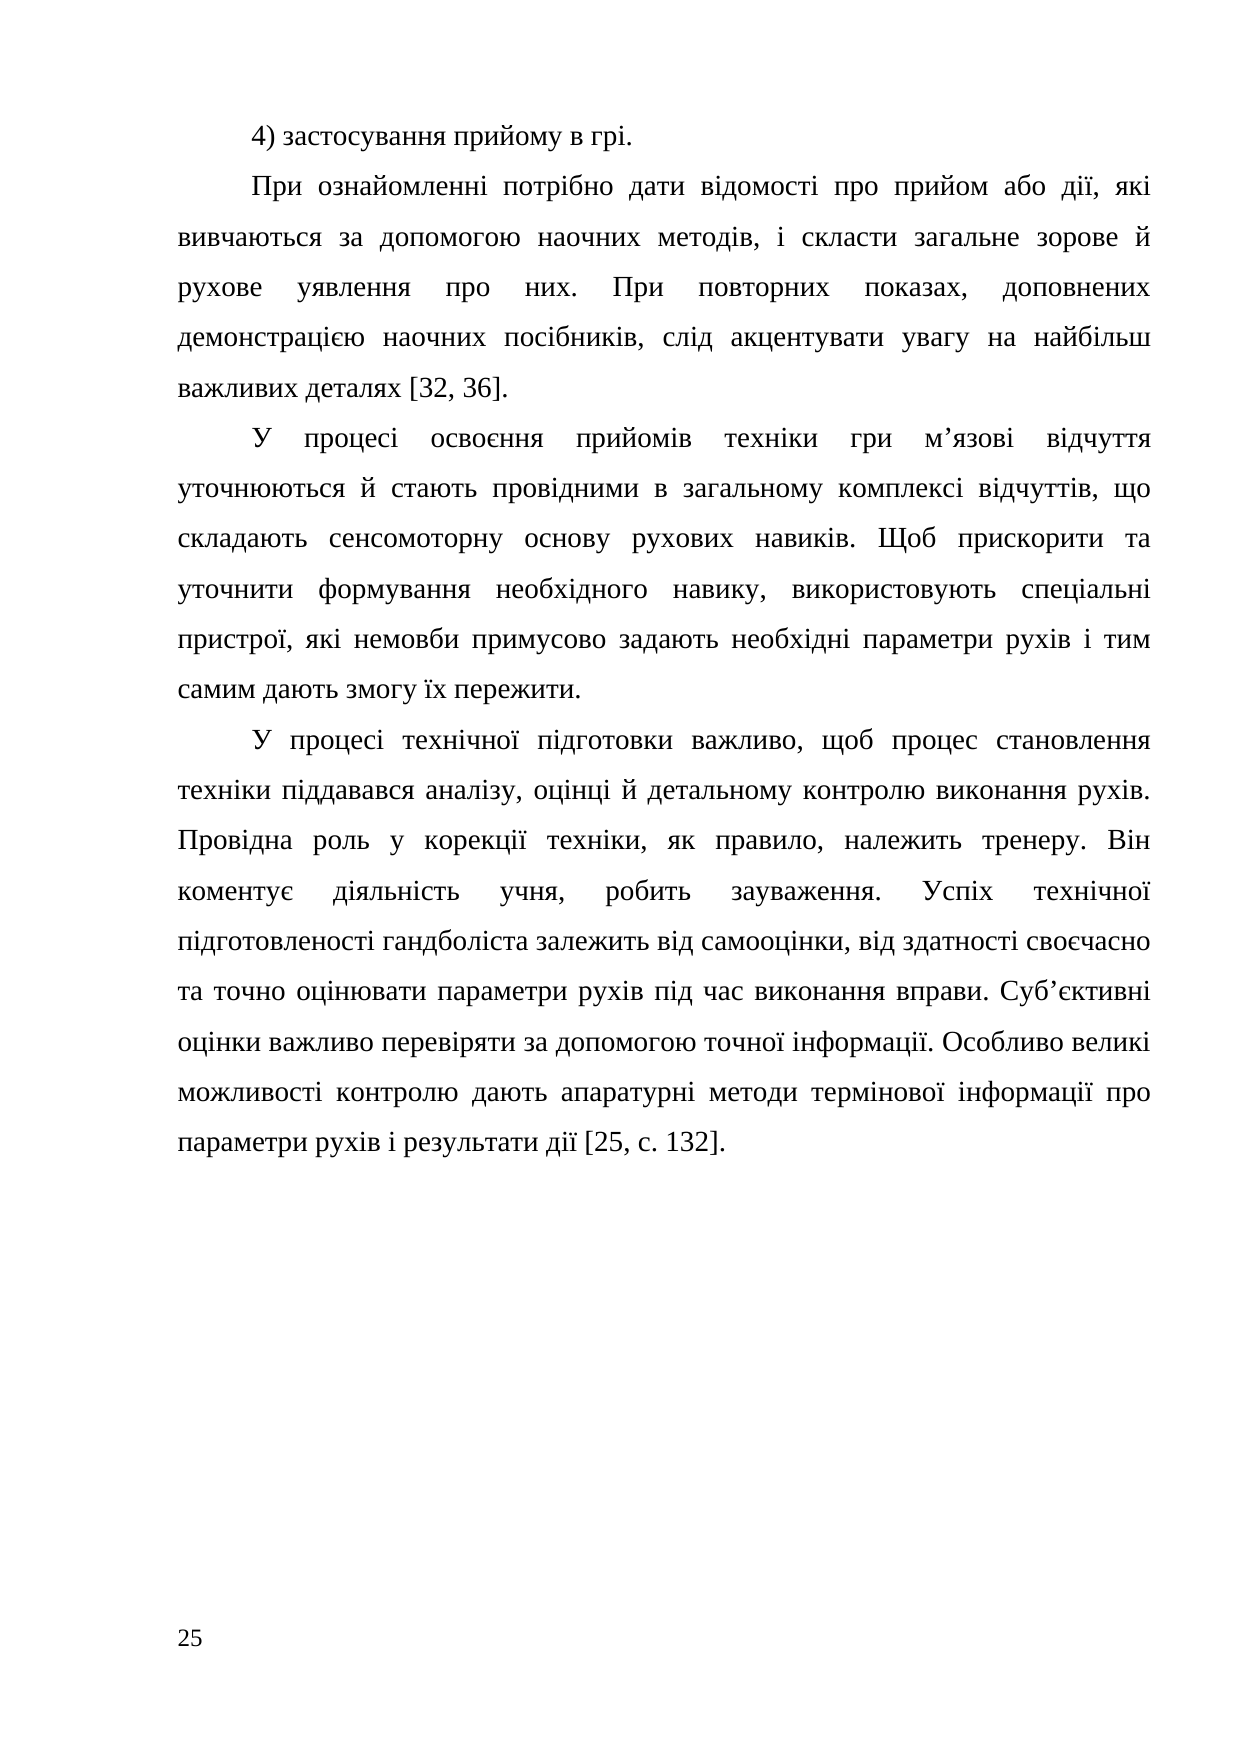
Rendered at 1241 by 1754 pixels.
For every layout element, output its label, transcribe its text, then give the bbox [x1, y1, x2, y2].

text 4) застосування прийому в грі. [177, 118, 1152, 152]
text При ознайомленні потрібно дати відомості про прийом або дії, які вивчаються за допомогою наочних методів, і скласти загальне зорове й рухове уявлення про них. При повторних показах, доповнених демонстрацією наочних посібників, слід акцентувати увагу на найбільш важливих деталях [32, 36]. [177, 168, 1152, 403]
text У процесі освоєння прийомів техніки гри м’язові відчуття уточнюються й стають провідними в загальному комплексі відчуттів, що складають сенсомоторну основу рухових навиків. Щоб прискорити та уточнити формування необхідного навику, використовують спеціальні пристрої, які немовби примусово задають необхідні параметри рухів і тим самим дають змогу їх пережити. [177, 420, 1152, 705]
text У процесі технічної підготовки важливо, щоб процес становлення техніки піддавався аналізу, оцінці й детальному контролю виконання рухів. Провідна роль у корекції техніки, як правило, належить тренеру. Він коментує діяльність учня, робить зауваження. Успіх технічної підготовленості гандболіста залежить від самооцінки, від здатності своєчасно та точно оцінювати параметри рухів під час виконання вправи. Суб’єктивні оцінки важливо перевіряти за допомогою точної інформації. Особливо великі можливості контролю дають апаратурні методи термінової інформації про параметри рухів і результати дії [25, с. 132]. [177, 722, 1152, 1158]
